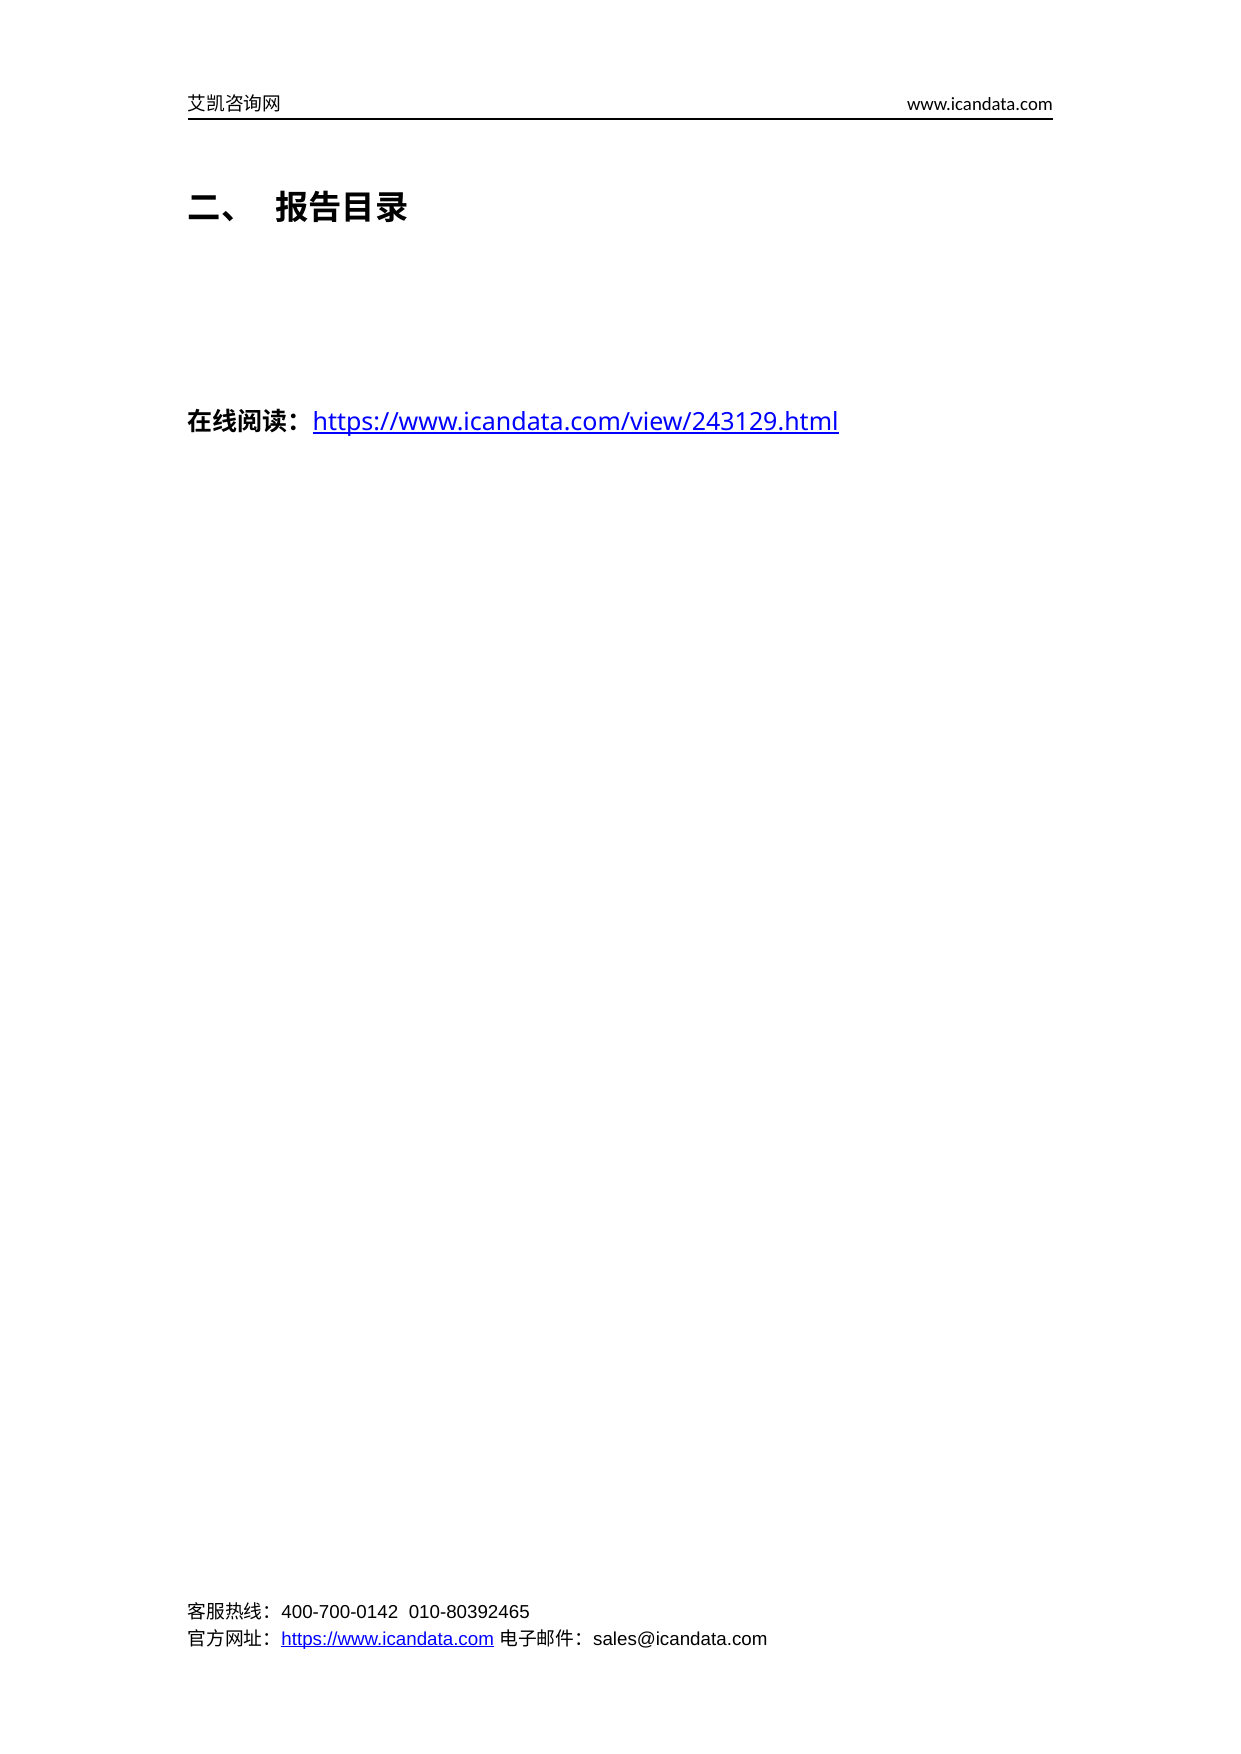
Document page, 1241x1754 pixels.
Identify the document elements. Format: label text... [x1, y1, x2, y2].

subtitle 报告目录 [187, 172, 1053, 237]
text 在线阅读：https://www.icandata.com/view/243129.html [187, 387, 1053, 452]
